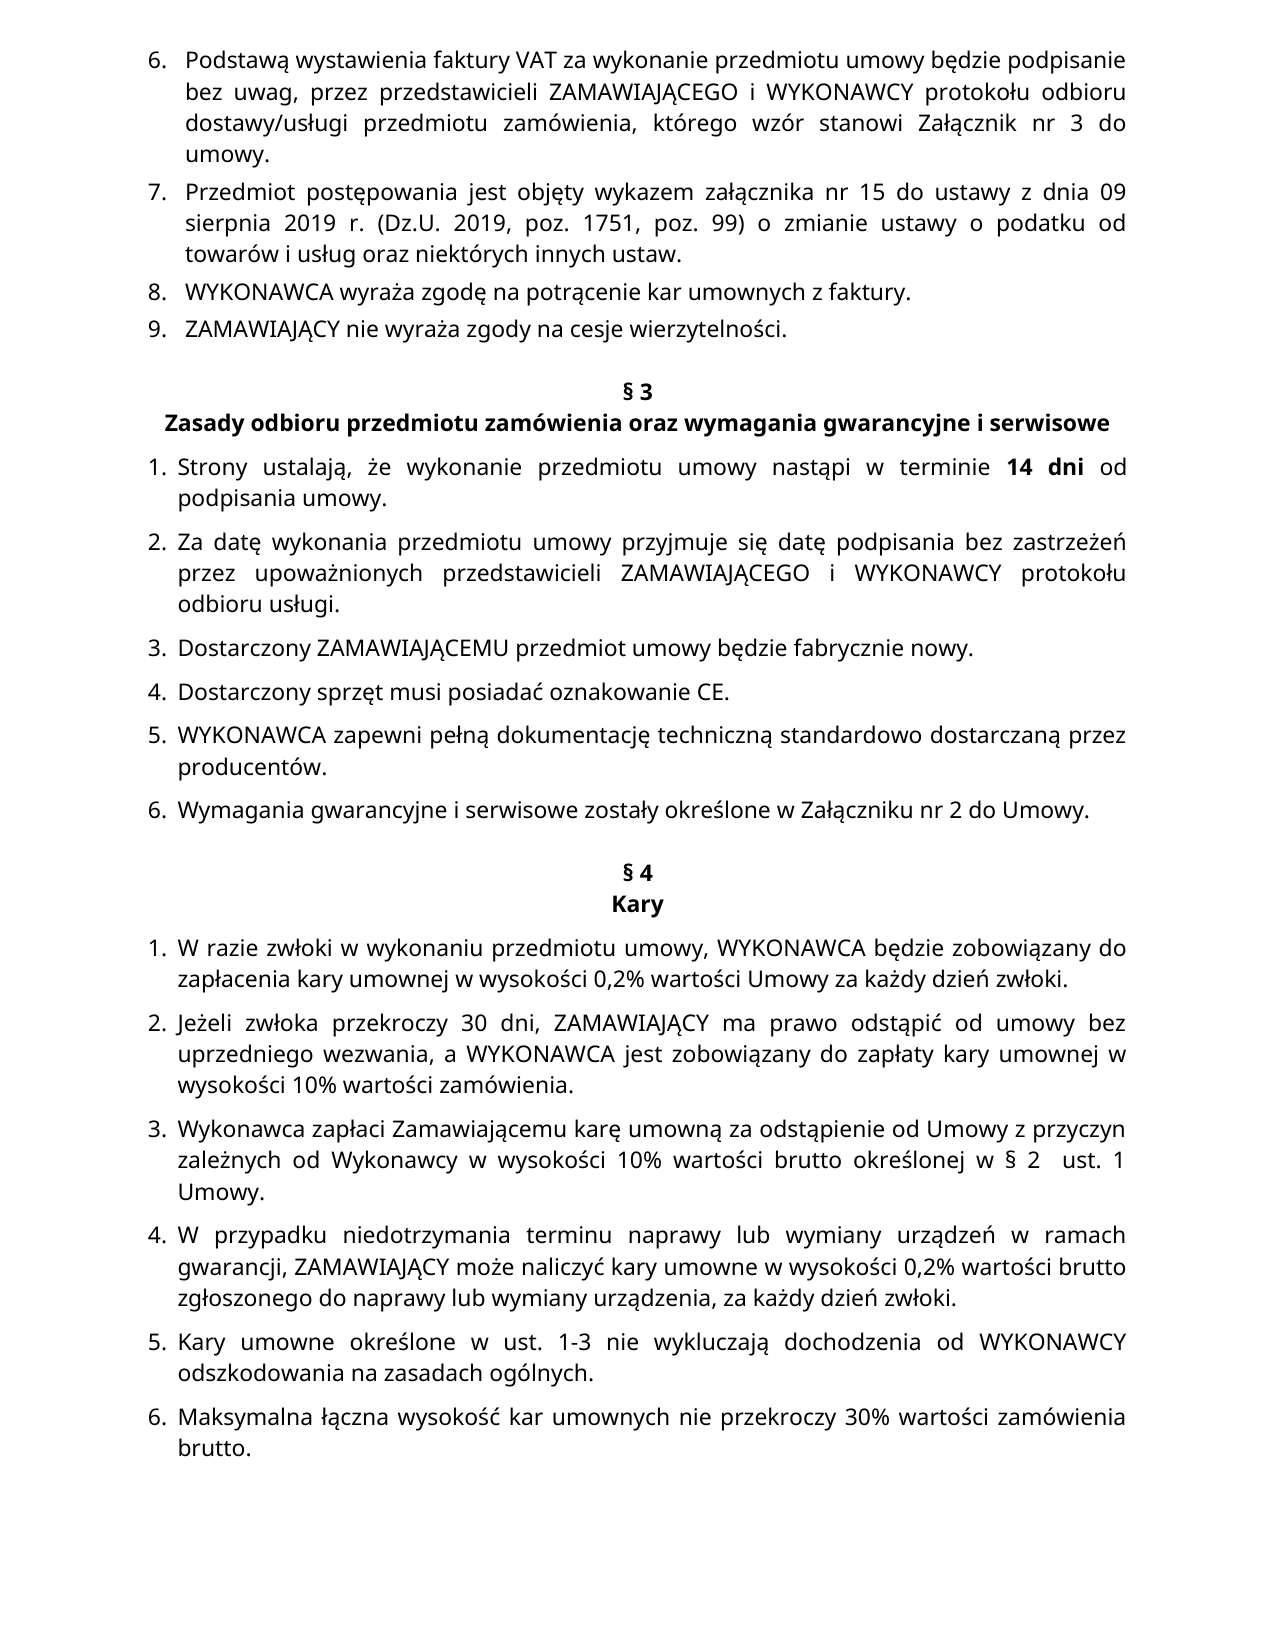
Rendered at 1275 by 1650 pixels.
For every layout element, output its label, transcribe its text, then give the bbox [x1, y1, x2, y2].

text Zasady odbioru przedmiotu zamówienia oraz wymagania gwarancyjne i serwisowe [148, 407, 1127, 438]
list Dostarczony ZAMAWIAJĄCEMU przedmiot umowy będzie fabrycznie nowy. [148, 632, 1127, 663]
text § 3 [148, 376, 1127, 407]
text 6. Podstawą wystawienia faktury VAT za wykonanie przedmiotu umowy będzie podpisanie bez uwag, przez przedstawicieli ZAMAWIAJĄCEGO i WYKONAWCY protokołu odbioru dostawy/usługi przedmiotu zamówienia, którego wzór stanowi Załącznik nr 3 do umowy. [148, 44, 1127, 169]
text § 4 [148, 857, 1127, 888]
text 7. Przedmiot postępowania jest objęty wykazem załącznika nr 15 do ustawy z dnia 09 sierpnia 2019 r. (Dz.U. 2019, poz. 1751, poz. 99) o zmianie ustawy o podatku od towarów i usług oraz niektórych innych ustaw. [148, 176, 1127, 269]
list Strony ustalają, że wykonanie przedmiotu umowy nastąpi w terminie 14 dni od podpisania umowy. [148, 451, 1127, 513]
list Wymagania gwarancyjne i serwisowe zostały określone w Załączniku nr 2 do Umowy. [148, 794, 1127, 826]
list W przypadku niedotrzymania terminu naprawy lub wymiany urządzeń w ramach gwarancji, ZAMAWIAJĄCY może naliczyć kary umowne w wysokości 0,2% wartości brutto zgłoszonego do naprawy lub wymiany urządzenia, za każdy dzień zwłoki. [148, 1219, 1127, 1313]
list Jeżeli zwłoka przekroczy 30 dni, ZAMAWIAJĄCY ma prawo odstąpić od umowy bez uprzedniego wezwania, a WYKONAWCA jest zobowiązany do zapłaty kary umownej w wysokości 10% wartości zamówienia. [148, 1007, 1127, 1101]
list Kary umowne określone w ust. 1-3 nie wykluczają dochodzenia od WYKONAWCY odszkodowania na zasadach ogólnych. [148, 1326, 1127, 1388]
list Wykonawca zapłaci Zamawiającemu karę umowną za odstąpienie od Umowy z przyczyn zależnych od Wykonawcy w wysokości 10% wartości brutto określonej w § 2 ust. 1 Umowy. [148, 1113, 1127, 1207]
list Maksymalna łączna wysokość kar umownych nie przekroczy 30% wartości zamówienia brutto. [148, 1401, 1127, 1463]
text 9. ZAMAWIAJĄCY nie wyraża zgody na cesje wierzytelności. [148, 313, 1127, 344]
text 8. WYKONAWCA wyraża zgodę na potrącenie kar umownych z faktury. [148, 276, 1127, 307]
list Za datę wykonania przedmiotu umowy przyjmuje się datę podpisania bez zastrzeżeń przez upoważnionych przedstawicieli ZAMAWIAJĄCEGO i WYKONAWCY protokołu odbioru usługi. [148, 526, 1127, 619]
list Dostarczony sprzęt musi posiadać oznakowanie CE. [148, 676, 1127, 707]
list WYKONAWCA zapewni pełną dokumentację techniczną standardowo dostarczaną przez producentów. [148, 719, 1127, 782]
list W razie zwłoki w wykonaniu przedmiotu umowy, WYKONAWCA będzie zobowiązany do zapłacenia kary umownej w wysokości 0,2% wartości Umowy za każdy dzień zwłoki. [148, 932, 1127, 994]
text Kary [148, 888, 1127, 919]
